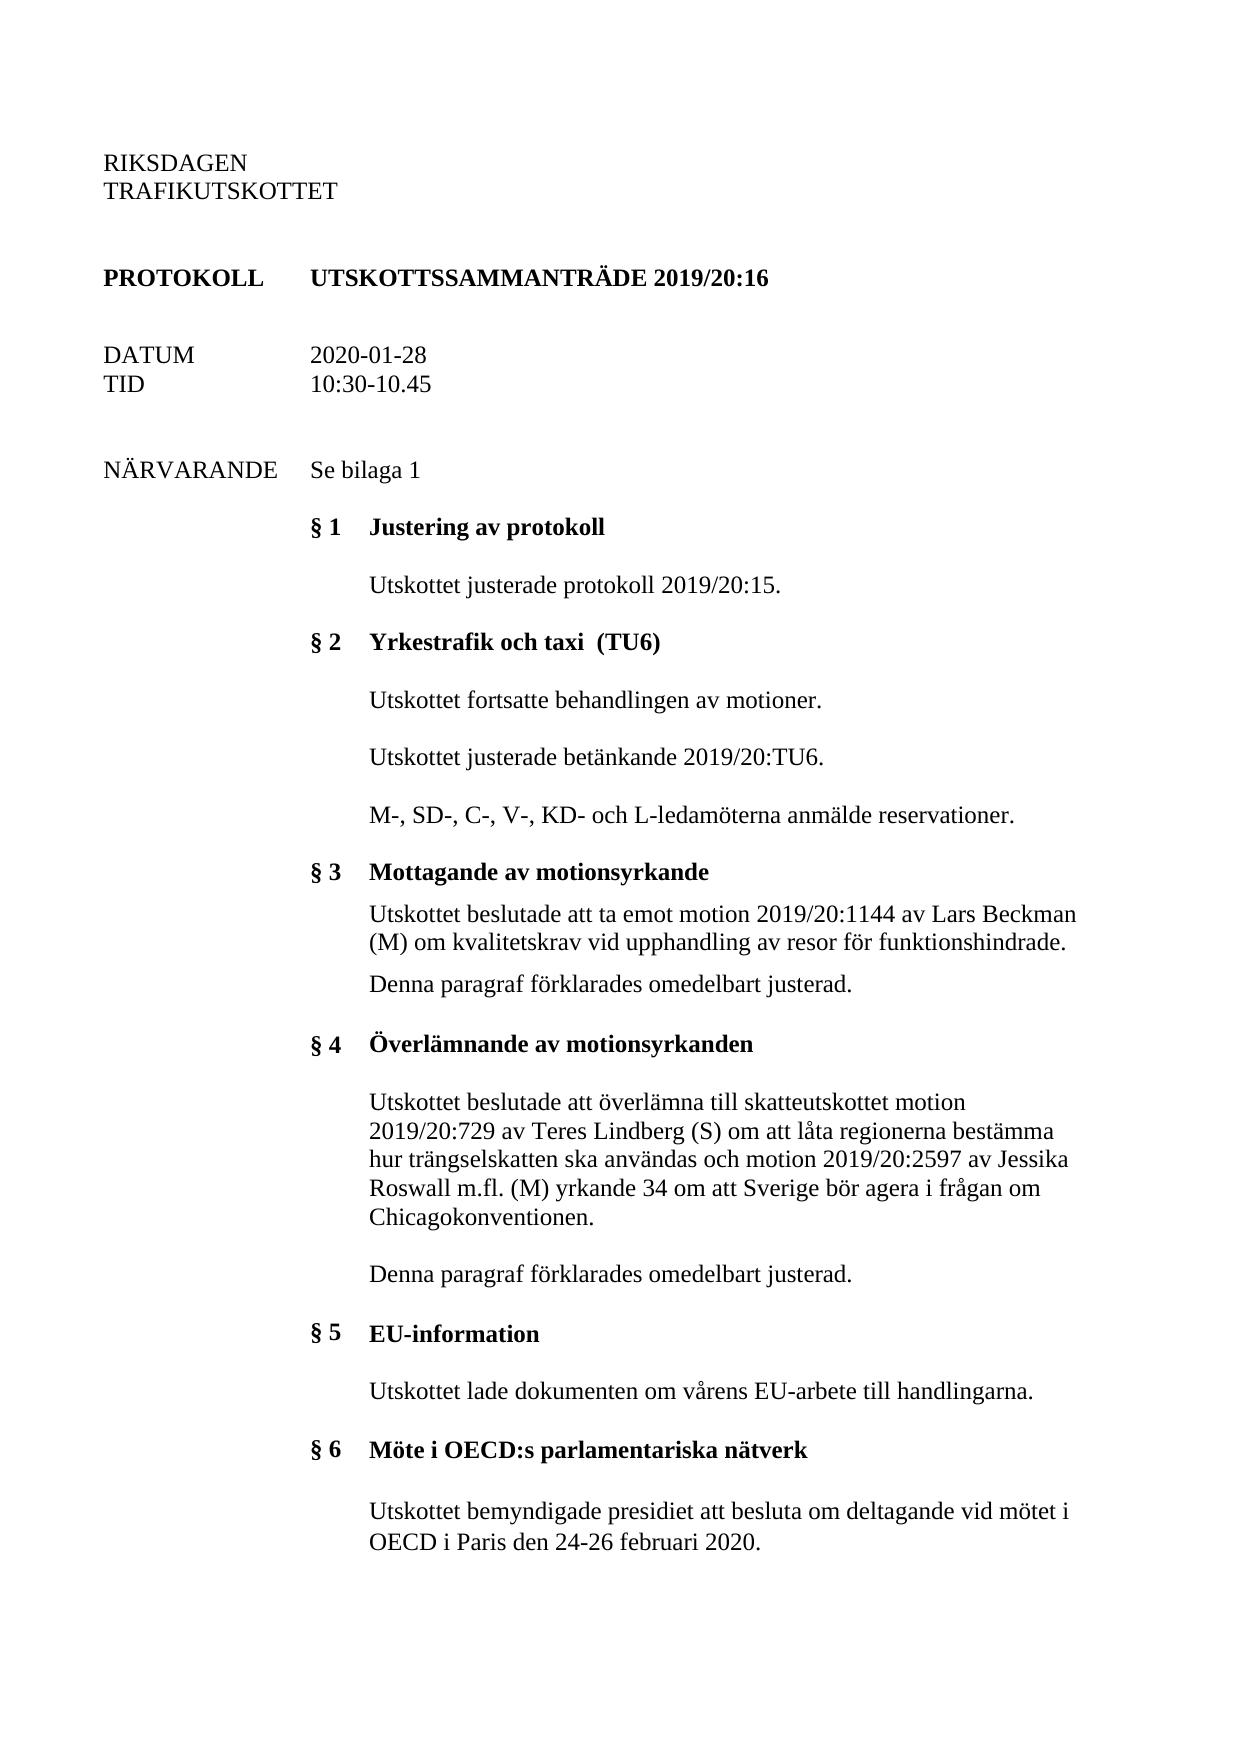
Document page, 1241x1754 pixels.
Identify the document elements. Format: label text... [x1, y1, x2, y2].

table_cell Yrkestrafik och taxi (TU6) Utskottet fortsatte behandlingen av motioner. Utskottet justerade betänkande 2019/20:TU6. M-, SD-, C-, V-, KD- och L-ledamöterna anmälde reservationer. Mottagande av motionsyrkande Utskottet beslutade att ta emot motion 2019/20:1144 av Lars Beckman (M) om kvalitetskrav vid upphandling av resor för funktionshindrade. Denna paragraf förklarades omedelbart justerad. Överlämnande av motionsyrkanden Utskottet beslutade att överlämna till skatteutskottet motion 2019/20:729 av Teres Lindberg (S) om att låta regionerna bestämma hur trängselskatten ska användas och motion 2019/20:2597 av Jessika Roswall m.fl. (M) yrkande 34 om att Sverige bör agera i frågan om Chicagokonventionen. Denna paragraf förklarades omedelbart justerad. EU-information [362, 628, 1085, 1376]
table_header RIKSDAGEN TRAFIKUTSKOTTET [96, 148, 1048, 205]
table_cell 2020-01-28 [303, 340, 976, 369]
table_cell 10:30-10.45 [303, 369, 976, 455]
table_cell NÄRVARANDE [96, 455, 303, 484]
table_header UTSKOTTSSAMMANTRÄDE 2019/20:16 [303, 263, 976, 340]
table_header Justering av protokoll Utskottet justerade protokoll 2019/20:15. [362, 513, 1085, 627]
table_cell TID [96, 369, 303, 455]
table_cell Se bilaga 1 [303, 455, 976, 484]
table_header § 1 [303, 513, 362, 627]
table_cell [362, 1376, 1085, 1596]
table_cell DATUM [96, 340, 303, 369]
table_cell § 6 § 7 [303, 1376, 362, 1596]
table_cell § 2 § 3 § 4 § 5 [303, 628, 362, 1376]
table_header PROTOKOLL [96, 263, 303, 340]
